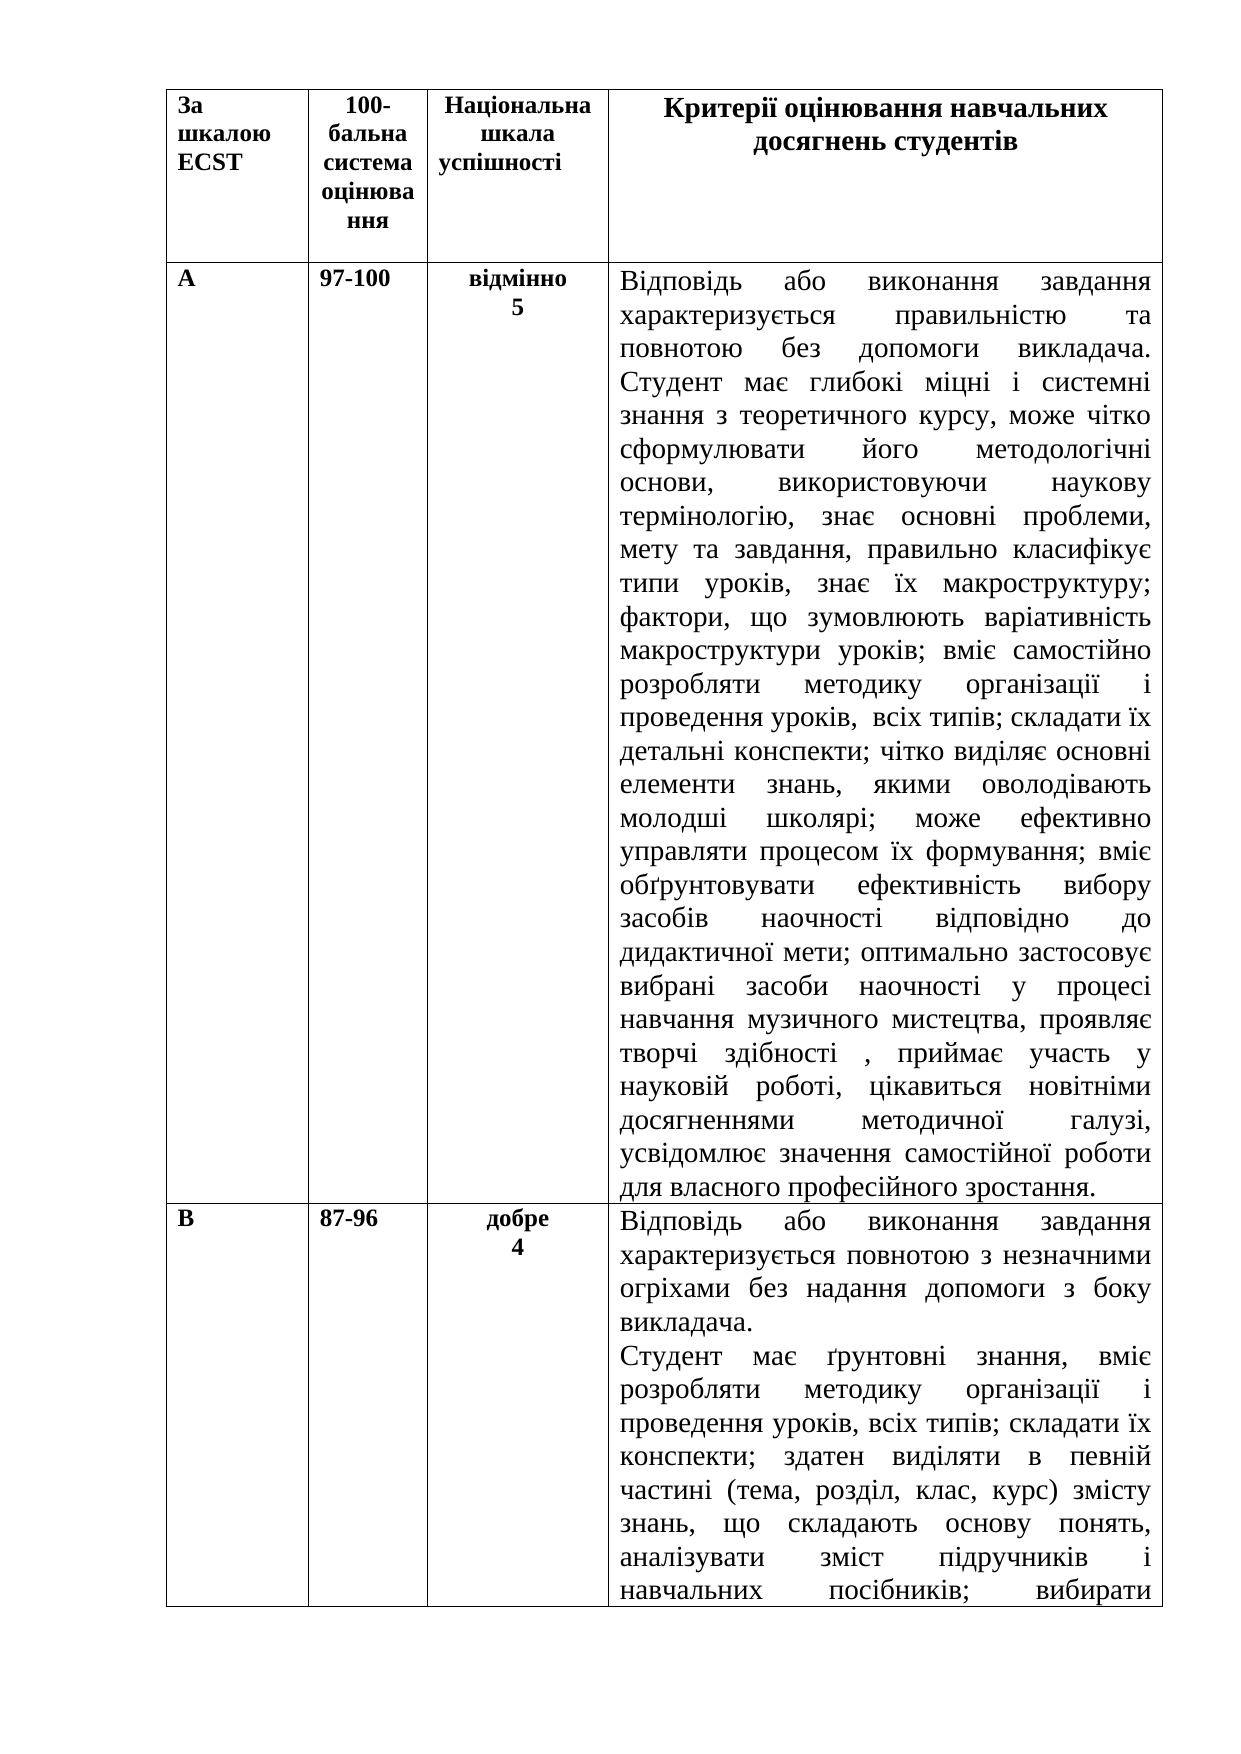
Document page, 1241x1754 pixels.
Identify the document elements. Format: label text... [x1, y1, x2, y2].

table_cell В [167, 1204, 308, 1606]
table_cell 87-96 [309, 1204, 427, 1606]
table_cell добре 4 [428, 1204, 608, 1606]
table_header Національна шкала успішності [428, 90, 608, 262]
table_header За шкалою ECST [167, 90, 308, 262]
table_header Критерії оцінювання навчальних досягнень студентів [609, 90, 1162, 262]
table_header 100-бальна система оцінювання [309, 90, 427, 262]
table_cell відмінно 5 [428, 263, 608, 1202]
table_cell 97-100 [309, 263, 427, 1202]
table_cell А [167, 263, 308, 1202]
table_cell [609, 1204, 1162, 1606]
table_cell Відповідь або виконання завдання характеризується правильністю та повнотою без допомоги викладача. Студент має глибокі міцні і системні знання з теоретичного курсу, може чітко сформулювати його методологічні основи, використовуючи наукову термінологію, знає основні проблеми, мету та завдання, правильно класифікує типи уроків, знає їх макроструктуру; фактори, що зумовлюють варіативність макроструктури уроків; вміє самостійно розробляти методику організації і проведення уроків, всіх типів; складати їх детальні конспекти; чітко виділяє основні елементи знань, якими оволодівають молодші школярі; може ефективно управляти процесом їх формування; вміє обґрунтовувати ефективність вибору засобів наочності відповідно до дидактичної мети; оптимально застосовує вибрані засоби наочності у процесі навчання музичного мистецтва, проявляє творчі здібності , приймає участь у науковій роботі, цікавиться новітніми досягненнями методичної галузі, усвідомлює значення самостійної роботи для власного професійного зростання. [609, 263, 1162, 1202]
